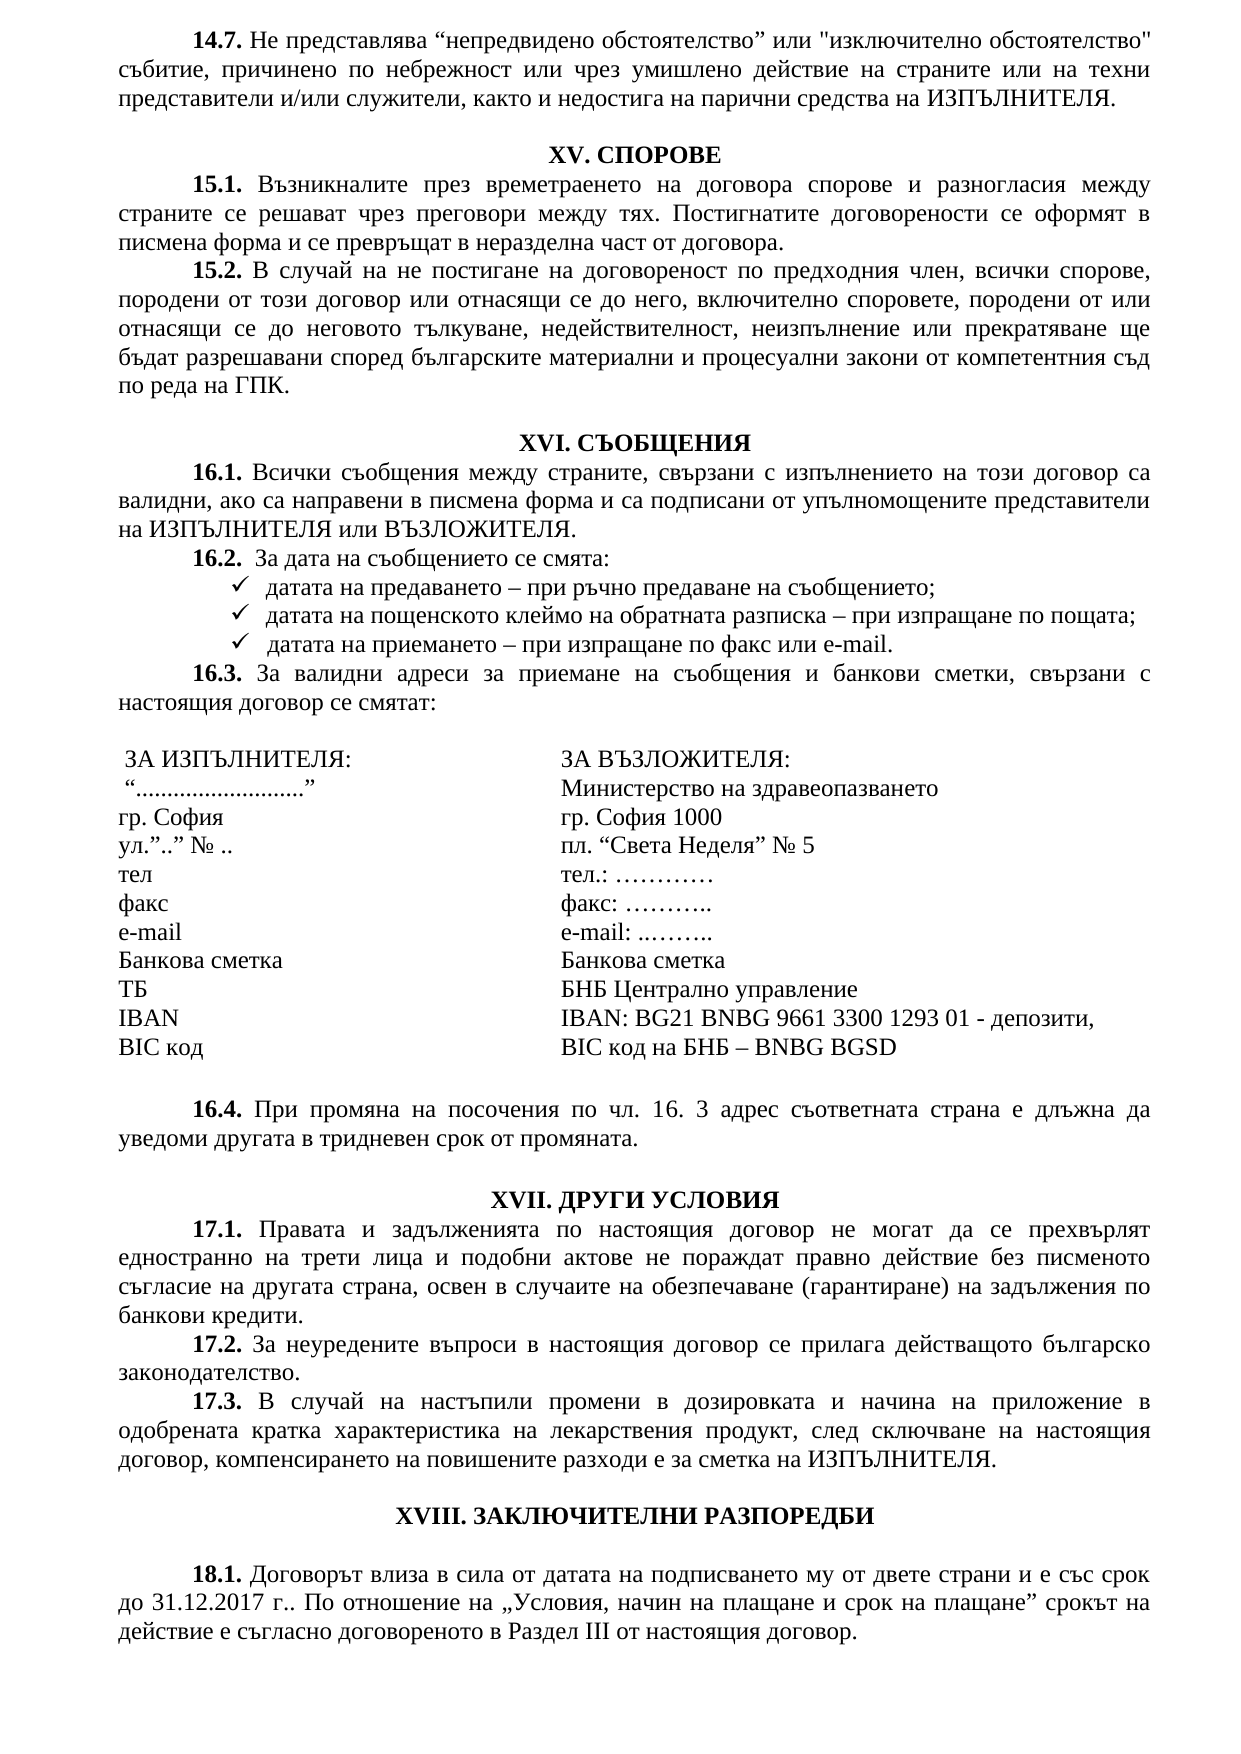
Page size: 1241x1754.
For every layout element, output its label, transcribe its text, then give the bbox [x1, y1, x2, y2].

text ул.”..” № .. пл. “Света Неделя” № 5 [118, 830, 1152, 859]
text ТБ БНБ Централно управление [118, 974, 1152, 1003]
text 18.1. Договорът влиза в сила от датата на подписването му от двете страни и е със срок до 31.12.2017 г.. По отношение на „Условия, начин на плащане и срок на плащане” срокът на действие е съгласно договореното в Раздел ІІІ от настоящия договор. [118, 1559, 1152, 1645]
text 16.3. За валидни адреси за приемане на съобщения и банкови сметки, свързани с настоящия договор се смятат: [118, 658, 1152, 715]
list датата на приемането – при изпращане по факс или e-mail. [230, 629, 1152, 658]
text е-mail е-mail: ..…….. [118, 917, 1152, 945]
list датата на пощенското клеймо на обратната разписка – при изпращане по пощата; [118, 600, 1152, 629]
text XVІIІ. ЗАКЛЮЧИТЕЛНИ РАЗПОРЕДБИ [118, 1501, 1152, 1530]
text ЗА ИЗПЪЛНИТЕЛЯ: ЗА ВЪЗЛОЖИТЕЛЯ: [118, 744, 1152, 773]
text 16.1. Всички съобщения между страните, свързани с изпълнението на този договор са валидни, ако са направени в писмена форма и са подписани от упълномощените представители на ИЗПЪЛНИТЕЛЯ или ВЪЗЛОЖИТЕЛЯ. [118, 457, 1152, 543]
text 17.3. В случай на настъпили промени в дозировката и начина на приложение в одобрената кратка характеристика на лекарствения продукт, след сключване на настоящия договор, компенсирането на повишените разходи е за сметка на ИЗПЪЛНИТЕЛЯ. [118, 1386, 1152, 1472]
text факс факс: ……….. [118, 888, 1152, 917]
text 15.2. В случай на не постигане на договореност по предходния член, всички спорове, породени от този договор или отнасящи се до него, включително споровете, породени от или отнасящи се до неговото тълкуване, недействителност, неизпълнение или прекратяване ще бъдат разрешавани според българските материални и процесуални закони от компетентния съд по реда на ГПК. [118, 255, 1152, 399]
text BIC код BIC код на БНБ – BNBG BGSD [118, 1032, 1152, 1060]
text ХV. СПОРОВЕ [118, 140, 1152, 169]
text Банкова сметка Банкова сметка [118, 945, 1152, 974]
text 17.2. За неуредените въпроси в настоящия договор се прилага действащото българско законодателство. [118, 1329, 1152, 1386]
text 14.7. Не представлява “непредвидено обстоятелство” или "изключително обстоятелство" събитие, причинено по небрежност или чрез умишлено действие на страните или на техни представители и/или служители, както и недостига на парични средства на ИЗПЪЛНИТЕЛЯ. [118, 25, 1152, 112]
list датата на предаването – при ръчно предаване на съобщението; [118, 572, 1152, 600]
text ХVIІ. ДРУГИ УСЛОВИЯ [118, 1185, 1152, 1214]
text 17.1. Правата и задълженията по настоящия договор не могат да се прехвърлят едностранно на трети лица и подобни актове не пораждат правно действие без писменото съгласие на другата страна, освен в случаите на обезпечаване (гарантиране) на задължения по банкови кредити. [118, 1214, 1152, 1329]
text гр. София гр. София 1000 [118, 802, 1152, 830]
text “...........................” Министерство на здравеопазването [118, 773, 1152, 802]
text 16.4. При промяна на посочения по чл. 16. 3 адрес съответната страна е длъжна да уведоми другата в тридневен срок от промяната. [118, 1094, 1152, 1151]
text 16.2. За дата на съобщението се смята: [118, 543, 1152, 572]
text IBAN IBAN: BG21 BNBG 9661 3300 1293 01 - депозити, [118, 1003, 1152, 1032]
text тел тел.: ………… [118, 859, 1152, 888]
text 15.1. Възникналите през времетраенето на договора спорове и разногласия между страните се решават чрез преговори между тях. Постигнатите договорености се оформят в писмена форма и се превръщат в неразделна част от договора. [118, 169, 1152, 255]
text ХVI. СЪОБЩЕНИЯ [118, 428, 1152, 457]
